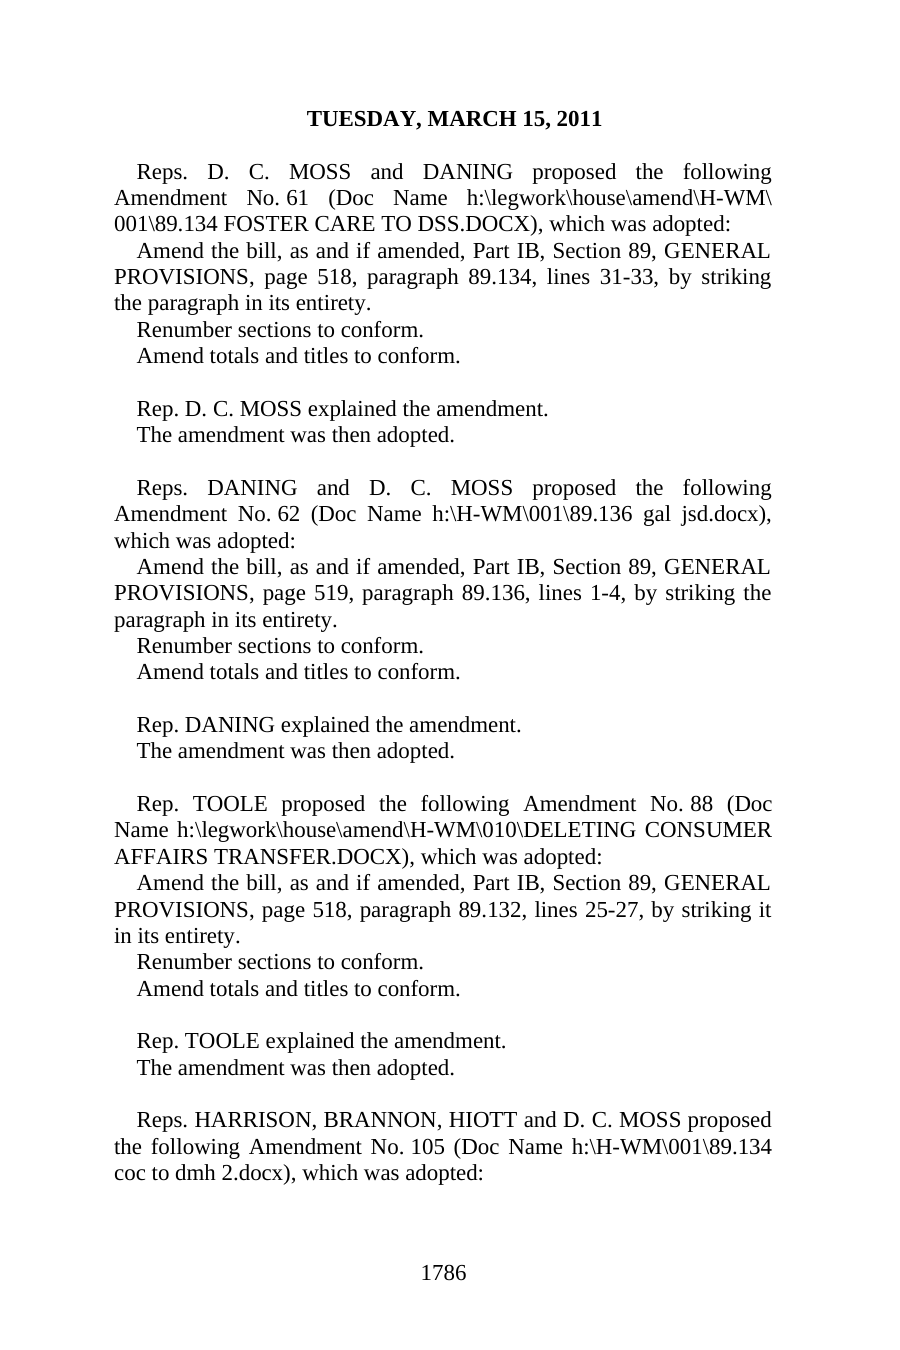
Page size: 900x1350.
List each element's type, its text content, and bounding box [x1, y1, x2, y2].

text Reps. HARRISON, BRANNON, HIOTT and D. C. MOSS proposed the following Amendment No. 105 (Doc Name h:\H-WM\001\89.134 coc to dmh 2.docx), which was adopted: [114, 1106, 772, 1186]
text Renumber sections to conform. [114, 316, 772, 342]
text The amendment was then adopted. [114, 421, 772, 448]
text Rep. D. C. MOSS explained the amendment. [114, 395, 772, 421]
text Amend the bill, as and if amended, Part IB, Section 89, GENERAL PROVISIONS, page 518, paragraph 89.132, lines 25-27, by striking it in its entirety. [114, 869, 772, 948]
text Rep. TOOLE proposed the following Amendment No. 88 (Doc Name h:\legwork\house\amend\H-WM\010\DELETING CONSUMER AFFAIRS TRANSFER.DOCX), which was adopted: [114, 790, 772, 869]
text Reps. D. C. MOSS and DANING proposed the following Amendment No. 61 (Doc Name h:\legwork\house\amend\H-WM\001\89.134 FOSTER CARE TO DSS.DOCX), which was adopted: [114, 158, 772, 237]
text Renumber sections to conform. [114, 632, 772, 658]
text Amend totals and titles to conform. [114, 342, 772, 368]
text Renumber sections to conform. [114, 948, 772, 975]
text Rep. TOOLE explained the amendment. [114, 1027, 772, 1054]
text Amend totals and titles to conform. [114, 658, 772, 685]
text Amend totals and titles to conform. [114, 975, 772, 1001]
text The amendment was then adopted. [114, 737, 772, 764]
text Amend the bill, as and if amended, Part IB, Section 89, GENERAL PROVISIONS, page 518, paragraph 89.134, lines 31-33, by striking the paragraph in its entirety. [114, 237, 772, 316]
text Amend the bill, as and if amended, Part IB, Section 89, GENERAL PROVISIONS, page 519, paragraph 89.136, lines 1-4, by striking the paragraph in its entirety. [114, 553, 772, 632]
text The amendment was then adopted. [114, 1054, 772, 1080]
text Reps. DANING and D. C. MOSS proposed the following Amendment No. 62 (Doc Name h:\H-WM\001\89.136 gal jsd.docx), which was adopted: [114, 474, 772, 553]
text Rep. DANING explained the amendment. [114, 711, 772, 737]
